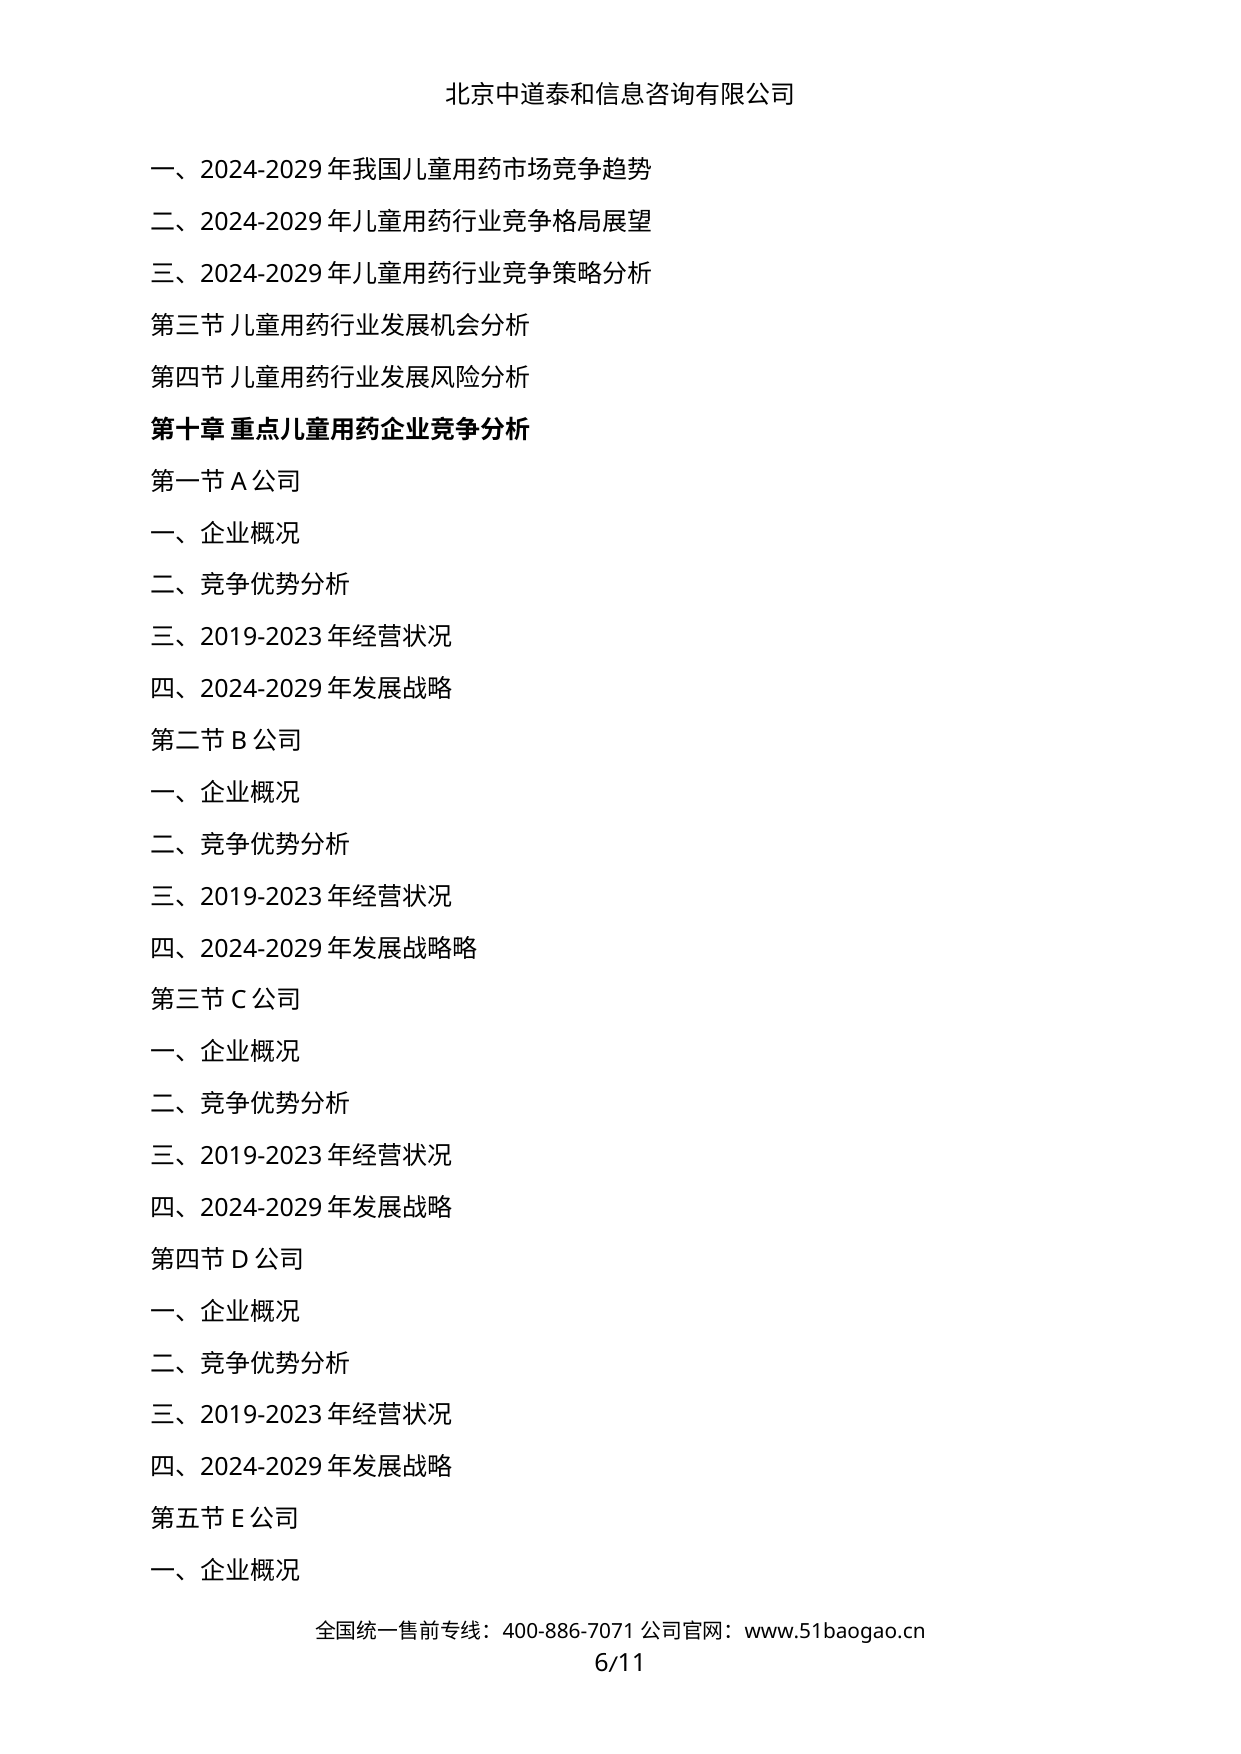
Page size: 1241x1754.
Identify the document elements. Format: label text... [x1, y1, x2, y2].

text 一、2024-2029年我国儿童用药市场竞争趋势 [150, 150, 1090, 186]
text 二、竞争优势分析 [150, 1343, 1090, 1379]
text 二、竞争优势分析 [150, 565, 1090, 601]
text 二、竞争优势分析 [150, 1084, 1090, 1120]
text 三、2019-2023年经营状况 [150, 1395, 1090, 1431]
text 一、企业概况 [150, 513, 1090, 549]
text 四、2024-2029年发展战略 [150, 1447, 1090, 1483]
text 第三节 C公司 [150, 980, 1090, 1016]
text 二、2024-2029年儿童用药行业竞争格局展望 [150, 202, 1090, 238]
text 第一节 A公司 [150, 461, 1090, 497]
text 一、企业概况 [150, 1291, 1090, 1327]
text 四、2024-2029年发展战略 [150, 1187, 1090, 1224]
text 三、2019-2023年经营状况 [150, 1136, 1090, 1172]
text 第五节 E公司 [150, 1499, 1090, 1535]
text 第二节 B公司 [150, 721, 1090, 757]
text 第十章 重点儿童用药企业竞争分析 [150, 409, 1090, 446]
text 一、企业概况 [150, 772, 1090, 809]
text 四、2024-2029年发展战略略 [150, 928, 1090, 964]
text 三、2019-2023年经营状况 [150, 617, 1090, 653]
text 第三节 儿童用药行业发展机会分析 [150, 306, 1090, 342]
text 二、竞争优势分析 [150, 824, 1090, 861]
text 三、2024-2029年儿童用药行业竞争策略分析 [150, 254, 1090, 290]
text 第四节 D公司 [150, 1239, 1090, 1276]
text 三、2019-2023年经营状况 [150, 876, 1090, 912]
text 四、2024-2029年发展战略 [150, 669, 1090, 705]
text 第四节 儿童用药行业发展风险分析 [150, 357, 1090, 394]
text 一、企业概况 [150, 1551, 1090, 1587]
text 一、企业概况 [150, 1032, 1090, 1068]
